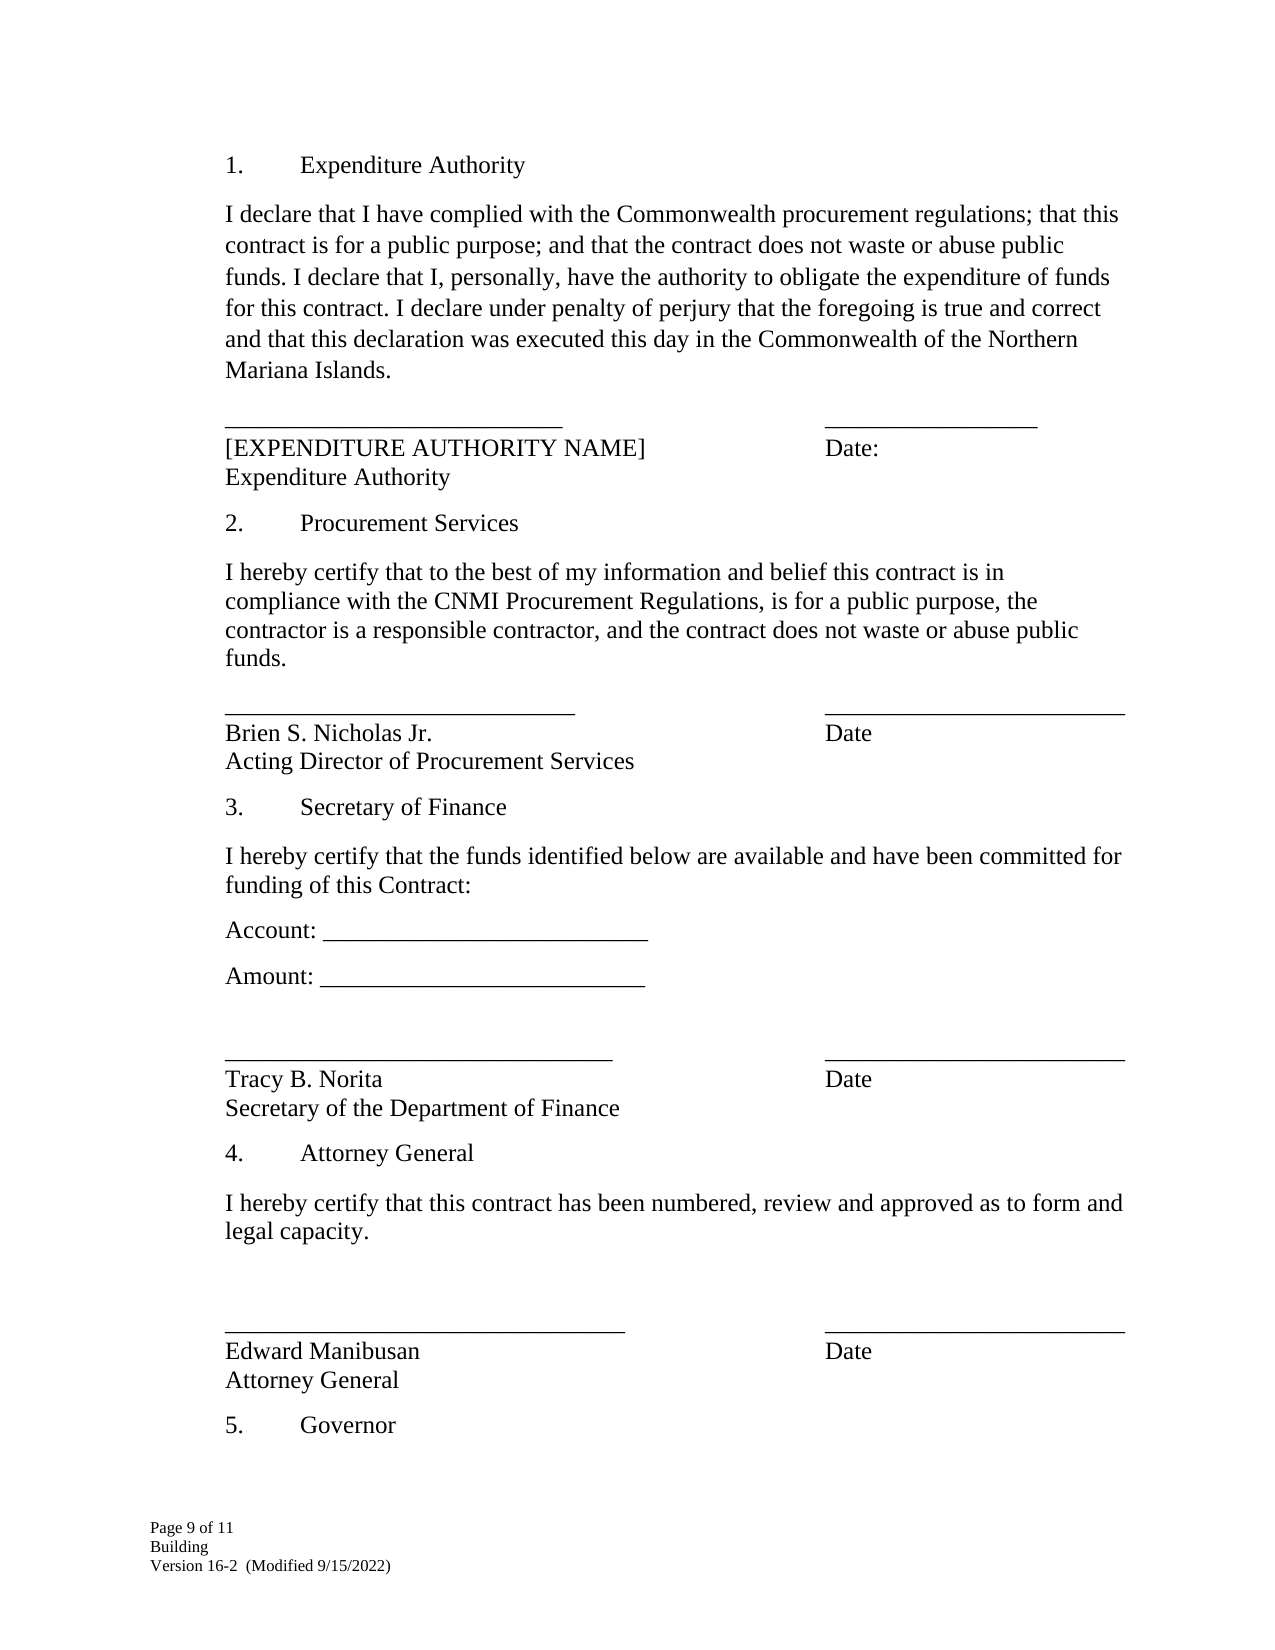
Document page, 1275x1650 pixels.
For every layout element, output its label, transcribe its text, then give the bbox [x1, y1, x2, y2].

subtitle Governor [225, 1410, 1125, 1439]
text I declare that I have complied with the Commonwealth procurement regulations; that this contract is for a public purpose; and that the contract does not waste or abuse public funds. I declare that I, personally, have the authority to obligate the expenditure of funds for this contract. I declare under penalty of perjury that the foregoing is true and correct and that this declaration was executed this day in the Commonwealth of the Northern Mariana Islands. [225, 199, 1125, 383]
text Expenditure Authority [225, 462, 1125, 491]
subtitle Procurement Services [225, 508, 1125, 536]
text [225, 1307, 1125, 1336]
subtitle Secretary of Finance [225, 792, 1125, 821]
text Amount: __________________________ [225, 961, 1125, 990]
text [EXPENDITURE AUTHORITY NAME] Date: [225, 433, 1125, 462]
text Acting Director of Procurement Services [225, 746, 1125, 775]
text _______________________________ ________________________ [225, 1035, 1125, 1064]
text I hereby certify that the funds identified below are available and have been committed for funding of this Contract: [225, 841, 1125, 899]
text ___________________________ _________________ [225, 402, 1125, 431]
text ____________________________ ________________________ [225, 689, 1125, 718]
text I hereby certify that to the best of my information and belief this contract is in compliance with the CNMI Procurement Regulations, is for a public purpose, the contractor is a responsible contractor, and the contract does not waste or abuse public funds. [225, 557, 1125, 672]
text Attorney General [225, 1365, 1125, 1393]
text Secretary of the Department of Finance [225, 1093, 1125, 1121]
text Tracy B. Norita Date [225, 1064, 1125, 1093]
text I hereby certify that this contract has been numbered, review and approved as to form and legal capacity. [225, 1188, 1125, 1245]
text Edward Manibusan Date [225, 1336, 1125, 1365]
subtitle Expenditure Authority [225, 150, 1125, 179]
text Brien S. Nicholas Jr. Date [225, 718, 1125, 746]
subtitle Attorney General [225, 1138, 1125, 1167]
text Account: __________________________ [225, 916, 1125, 944]
